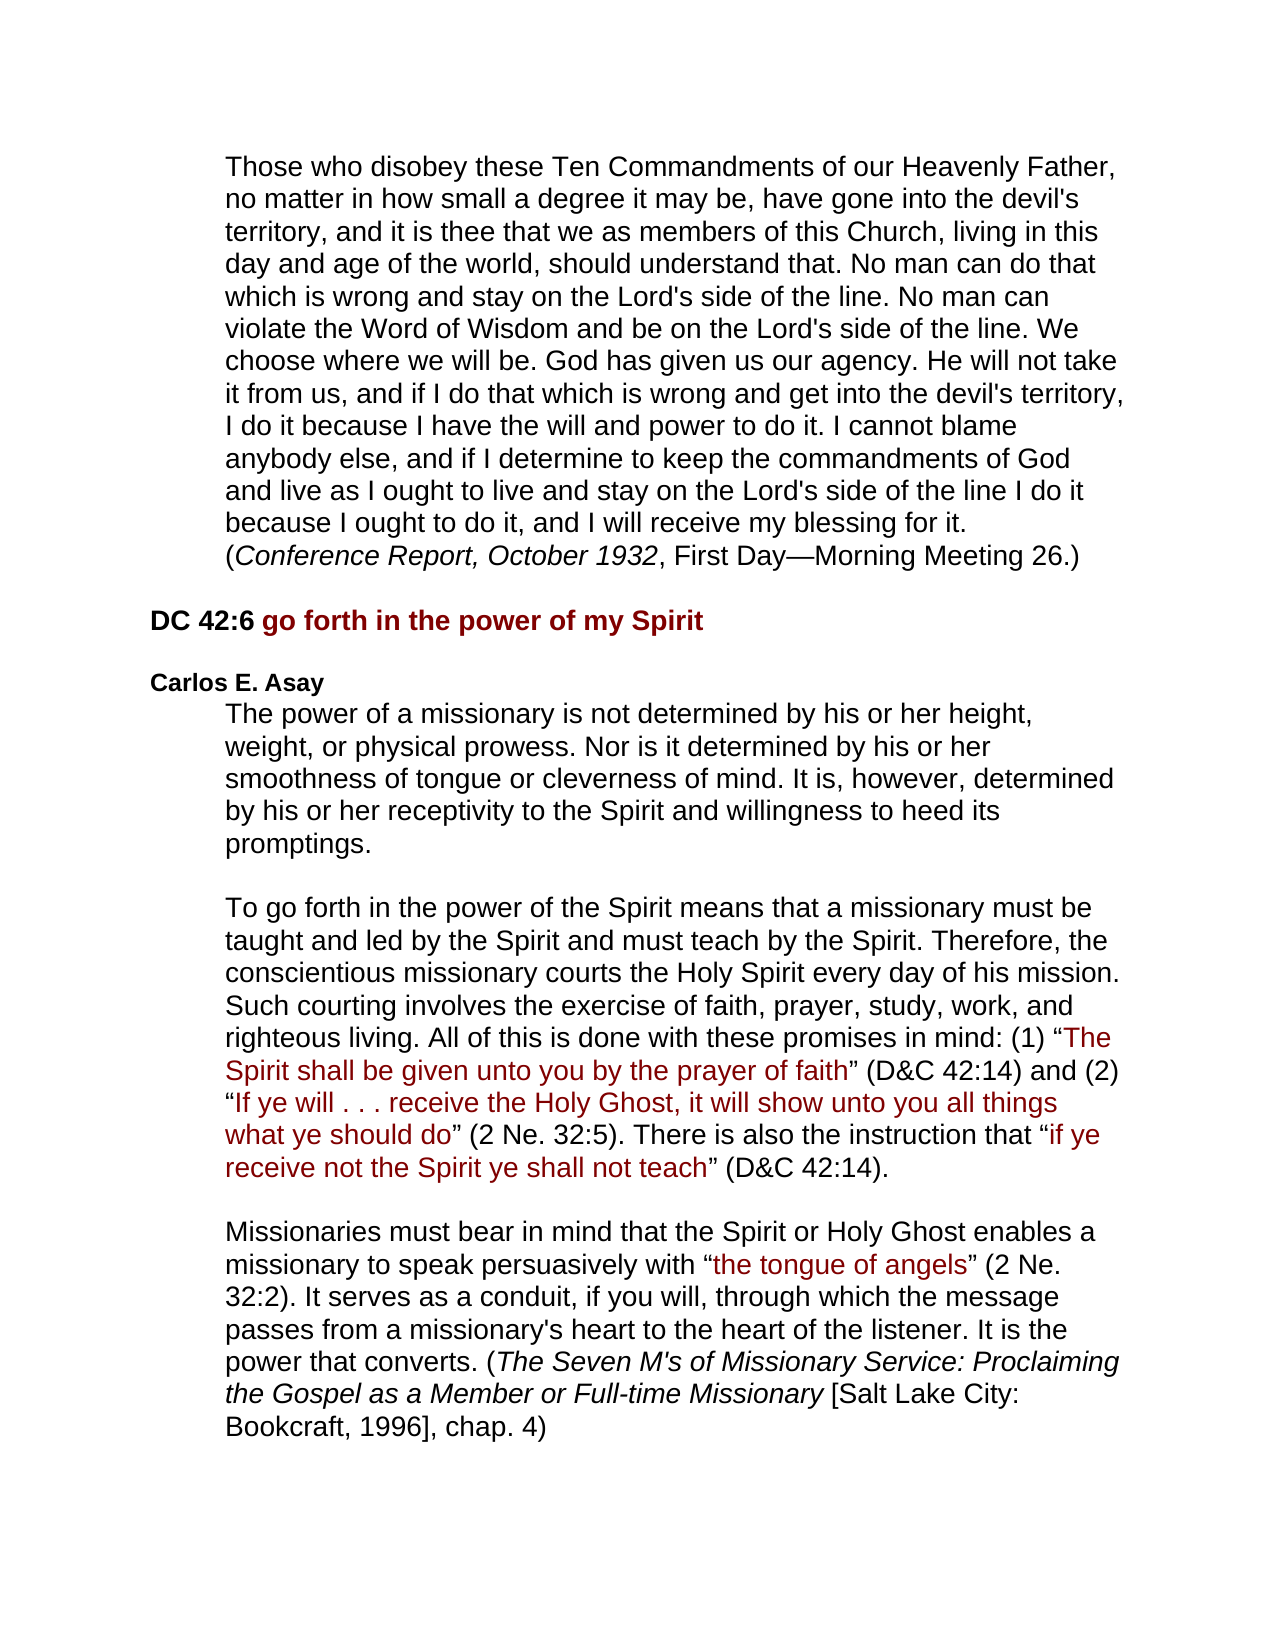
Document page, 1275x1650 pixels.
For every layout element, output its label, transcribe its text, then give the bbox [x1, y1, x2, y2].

text To go forth in the power of the Spirit means that a missionary must be taught and led by the Spirit and must teach by the Spirit. Therefore, the conscientious missionary courts the Holy Spirit every day of his mission. Such courting involves the exercise of faith, prayer, study, work, and righteous living. All of this is done with these promises in mind: (1) “The Spirit shall be given unto you by the prayer of faith” (D&C 42:14) and (2) “If ye will . . . receive the Holy Ghost, it will show unto you all things what ye should do” (2 Ne. 32:5). There is also the instruction that “if ye receive not the Spirit ye shall not teach” (D&C 42:14). [225, 891, 1125, 1183]
text Those who disobey these Ten Commandments of our Heavenly Father, no matter in how small a degree it may be, have gone into the devil's territory, and it is thee that we as members of this Church, living in this day and age of the world, should understand that. No man can do that which is wrong and stay on the Lord's side of the line. No man can violate the Word of Wisdom and be on the Lord's side of the line. We choose where we will be. God has given us our agency. He will not take it from us, and if I do that which is wrong and get into the devil's territory, I do it because I have the will and power to do it. I cannot blame anybody else, and if I determine to keep the commandments of God and live as I ought to live and stay on the Lord's side of the line I do it because I ought to do it, and I will receive my blessing for it. (Conference Report, October 1932, First Day—Morning Meeting 26.) [225, 150, 1125, 571]
text DC 42:6 go forth in the power of my Spirit [150, 603, 1125, 636]
text Carlos E. Asay [150, 668, 1125, 697]
text Missionaries must bear in mind that the Spirit or Holy Ghost enables a missionary to speak persuasively with “the tongue of angels” (2 Ne. 32:2). It serves as a conduit, if you will, through which the message passes from a missionary's heart to the heart of the listener. It is the power that converts. (The Seven M's of Missionary Service: Proclaiming the Gospel as a Member or Full-time Missionary [Salt Lake City: Bookcraft, 1996], chap. 4) [225, 1215, 1125, 1442]
text The power of a missionary is not determined by his or her height, weight, or physical prowess. Nor is it determined by his or her smoothness of tongue or cleverness of mind. It is, however, determined by his or her receptivity to the Spirit and willingness to heed its promptings. [225, 697, 1125, 859]
